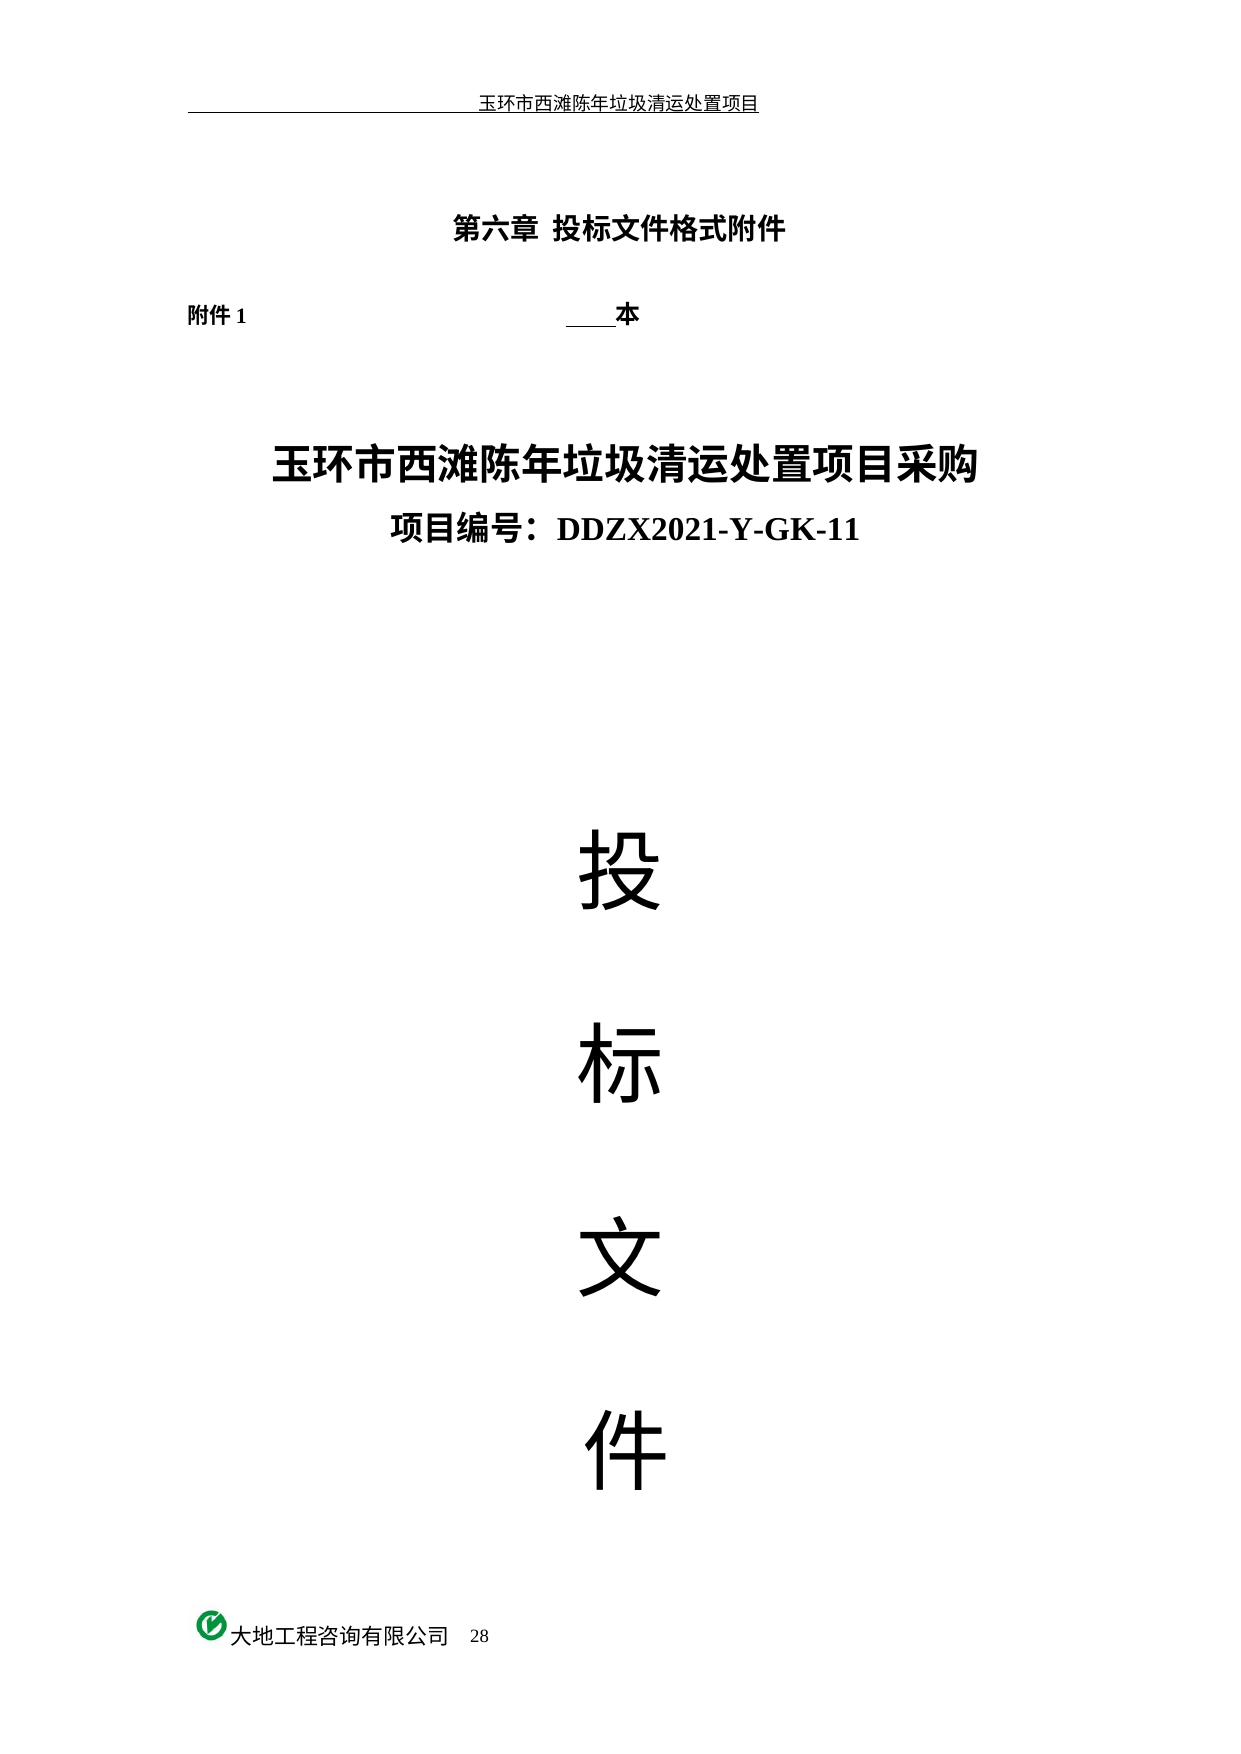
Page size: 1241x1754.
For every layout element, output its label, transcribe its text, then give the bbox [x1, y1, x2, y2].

text 投 [187, 800, 1053, 930]
text 文 [187, 1187, 1053, 1317]
picture [187, 1603, 231, 1645]
text 项目编号：DDZX2021-Y-GK-11 [187, 494, 1062, 559]
text 件 [187, 1380, 1064, 1510]
text 附件1 本 [187, 281, 1053, 346]
text 玉环市西滩陈年垃圾清运处置项目采购 [187, 429, 1062, 494]
list 第六章 投标文件格式附件 [187, 194, 1050, 259]
text 标 [187, 994, 1053, 1124]
